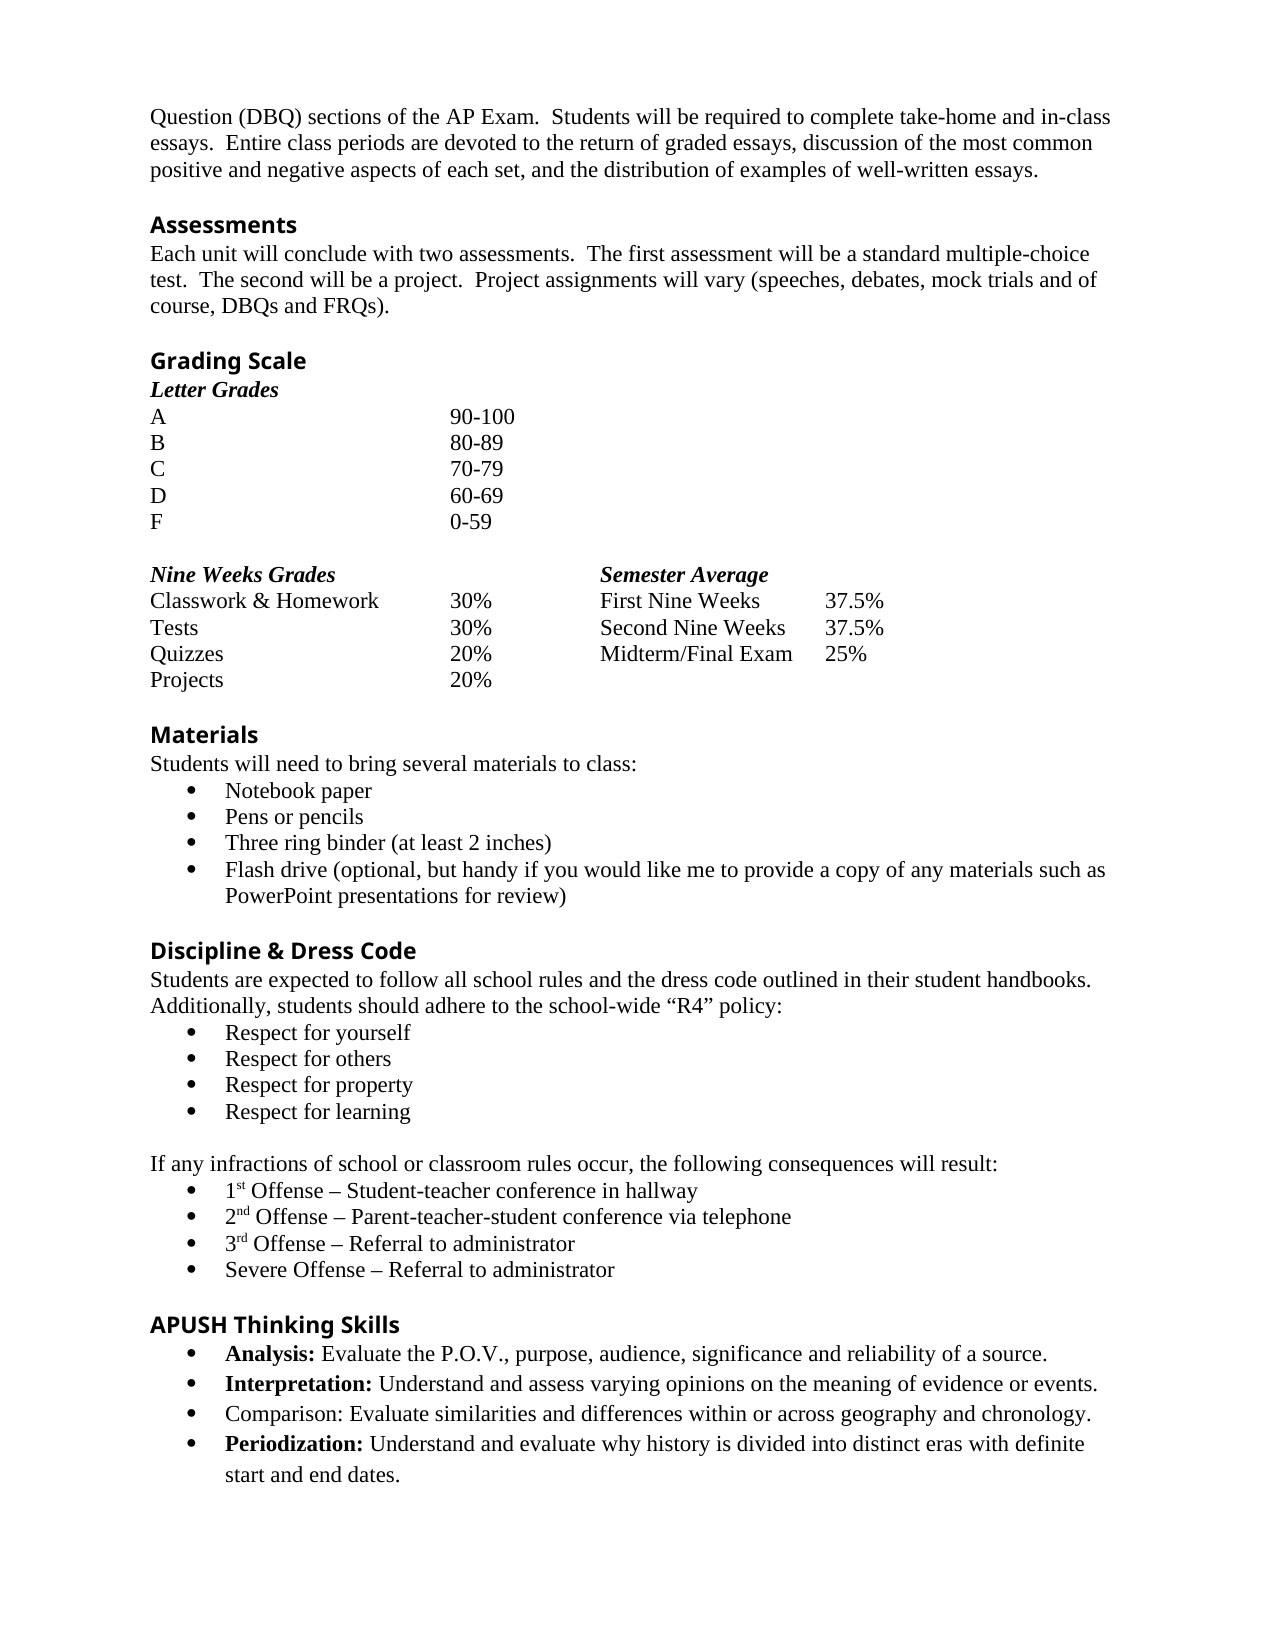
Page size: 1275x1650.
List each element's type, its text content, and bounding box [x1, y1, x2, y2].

list 3rd Offense – Referral to administrator [187, 1229, 1125, 1256]
list Notebook paper [187, 777, 1125, 803]
list Respect for property [187, 1071, 1125, 1098]
list Flash drive (optional, but handy if you would like me to provide a copy of any materials such as PowerPoint presentations for review) [187, 856, 1125, 908]
text C 70-79 [150, 456, 1125, 482]
text Grading Scale [150, 345, 1125, 376]
text Students are expected to follow all school rules and the dress code outlined in their student handbooks. Additionally, students should adhere to the school-wide “R4” policy: [150, 966, 1125, 1019]
list Respect for others [187, 1045, 1125, 1071]
text Letter Grades [150, 376, 1125, 403]
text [150, 103, 1125, 182]
list Comparison: Evaluate similarities and differences within or across geography and chronology. [187, 1400, 1125, 1427]
list Respect for yourself [187, 1019, 1125, 1045]
list Severe Offense – Referral to administrator [187, 1256, 1125, 1282]
text A 90-100 [150, 403, 1125, 429]
list Analysis: Evaluate the P.O.V., purpose, audience, significance and reliability of a source. [187, 1340, 1125, 1366]
list 2nd Offense – Parent-teacher-student conference via telephone [187, 1203, 1125, 1229]
text Materials [150, 719, 1125, 750]
list Three ring binder (at least 2 inches) [187, 829, 1125, 856]
text B 80-89 [150, 429, 1125, 456]
text Students will need to bring several materials to class: [150, 750, 1125, 777]
text Each unit will conclude with two assessments. The first assessment will be a standard multiple-choice test. The second will be a project. Project assignments will vary (speeches, debates, mock trials and of course, DBQs and FRQs). [150, 240, 1125, 319]
text Tests 30% Second Nine Weeks 37.5% [150, 614, 1125, 640]
list Pens or pencils [187, 803, 1125, 829]
text F 0-59 [150, 508, 1125, 534]
text Classwork & Homework 30% First Nine Weeks 37.5% [150, 587, 1125, 614]
list Interpretation: Understand and assess varying opinions on the meaning of evidence or events. [187, 1370, 1125, 1396]
text Assessments [150, 208, 1125, 240]
text APUSH Thinking Skills [150, 1309, 1125, 1340]
text D 60-69 [150, 482, 1125, 508]
list 1st Offense – Student-teacher conference in hallway [187, 1177, 1125, 1203]
text If any infractions of school or classroom rules occur, the following consequences will result: [150, 1151, 1125, 1177]
text Discipline & Dress Code [150, 935, 1125, 966]
text Quizzes 20% Midterm/Final Exam 25% [150, 640, 1125, 666]
list Periodization: Understand and evaluate why history is divided into distinct eras with definite start and end dates. [187, 1431, 1125, 1487]
list Respect for learning [187, 1098, 1125, 1124]
text Projects 20% [150, 666, 1125, 693]
text Nine Weeks Grades Semester Average [150, 561, 1125, 587]
